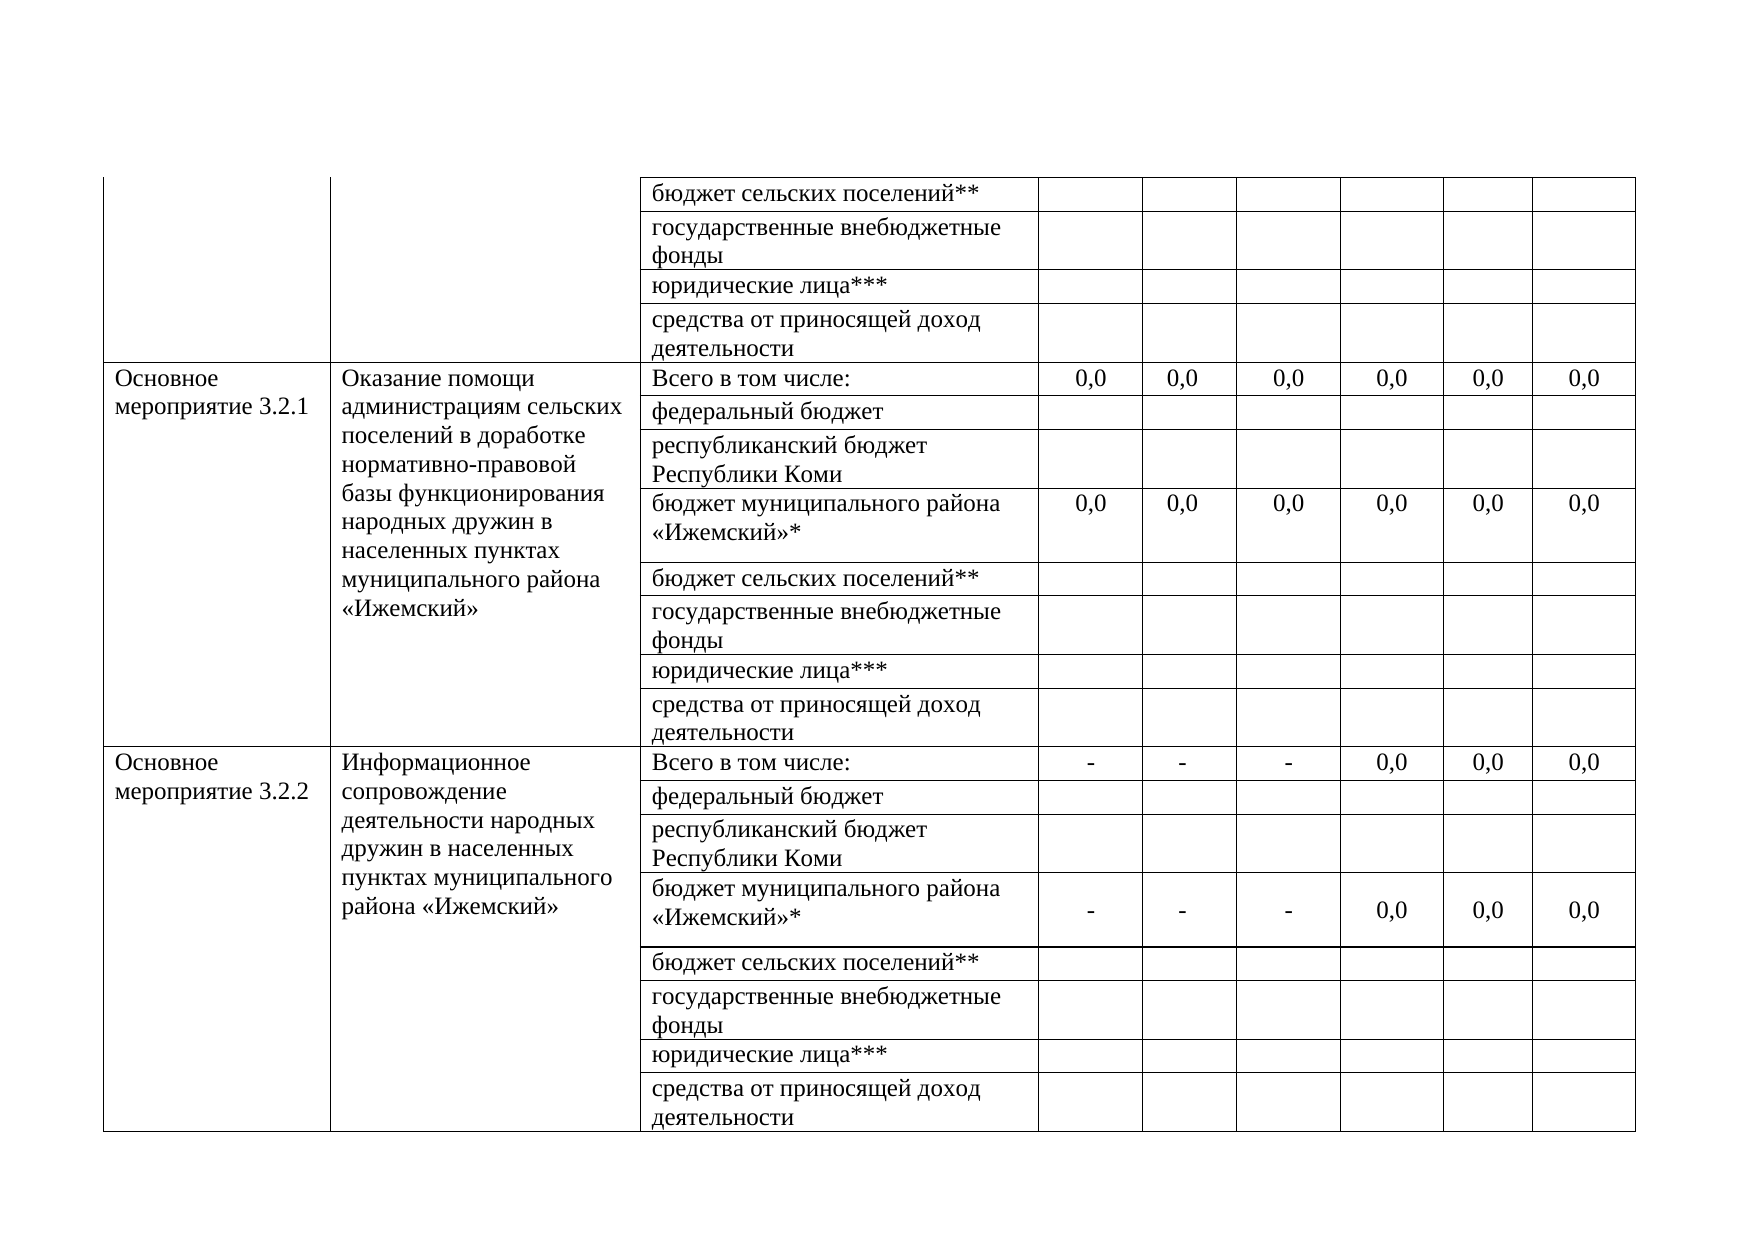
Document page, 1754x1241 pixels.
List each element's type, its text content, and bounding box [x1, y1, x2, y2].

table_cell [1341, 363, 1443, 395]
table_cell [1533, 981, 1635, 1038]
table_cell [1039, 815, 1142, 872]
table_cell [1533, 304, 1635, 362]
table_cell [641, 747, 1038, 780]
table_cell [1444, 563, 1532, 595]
table_cell [1237, 212, 1340, 269]
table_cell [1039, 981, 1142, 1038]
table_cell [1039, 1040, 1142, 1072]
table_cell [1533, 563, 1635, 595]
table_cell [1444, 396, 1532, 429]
table_cell [1039, 178, 1142, 211]
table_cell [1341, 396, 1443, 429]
table_cell [1237, 178, 1340, 211]
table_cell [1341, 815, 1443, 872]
table_cell [1039, 270, 1142, 303]
table_cell [1237, 304, 1340, 362]
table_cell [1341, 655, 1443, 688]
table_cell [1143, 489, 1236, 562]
table_cell бюджет сельских поселений** [641, 178, 1038, 211]
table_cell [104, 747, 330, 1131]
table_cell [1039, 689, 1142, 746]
table_cell [1533, 270, 1635, 303]
table_cell государственные внебюджетные фонды [641, 212, 1038, 269]
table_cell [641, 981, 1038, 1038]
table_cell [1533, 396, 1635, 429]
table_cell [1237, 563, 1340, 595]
table_cell [1341, 270, 1443, 303]
table_cell [1143, 270, 1236, 303]
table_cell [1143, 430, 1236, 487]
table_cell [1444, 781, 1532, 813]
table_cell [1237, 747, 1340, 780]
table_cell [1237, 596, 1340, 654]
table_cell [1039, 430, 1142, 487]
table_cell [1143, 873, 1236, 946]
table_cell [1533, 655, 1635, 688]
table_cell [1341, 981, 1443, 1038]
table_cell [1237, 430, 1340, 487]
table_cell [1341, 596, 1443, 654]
table_cell [1533, 212, 1635, 269]
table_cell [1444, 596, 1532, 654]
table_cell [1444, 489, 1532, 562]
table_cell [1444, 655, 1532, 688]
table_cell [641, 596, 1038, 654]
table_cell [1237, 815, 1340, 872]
table_cell [1444, 212, 1532, 269]
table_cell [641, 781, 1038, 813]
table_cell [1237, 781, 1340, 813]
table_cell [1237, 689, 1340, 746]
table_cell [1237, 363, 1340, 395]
table_cell [1143, 212, 1236, 269]
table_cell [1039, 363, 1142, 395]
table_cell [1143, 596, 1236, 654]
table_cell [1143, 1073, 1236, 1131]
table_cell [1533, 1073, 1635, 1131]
table_cell [1444, 270, 1532, 303]
table_cell [1143, 304, 1236, 362]
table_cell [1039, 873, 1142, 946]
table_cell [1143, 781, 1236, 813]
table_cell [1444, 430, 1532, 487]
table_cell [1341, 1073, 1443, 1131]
table_cell [1341, 212, 1443, 269]
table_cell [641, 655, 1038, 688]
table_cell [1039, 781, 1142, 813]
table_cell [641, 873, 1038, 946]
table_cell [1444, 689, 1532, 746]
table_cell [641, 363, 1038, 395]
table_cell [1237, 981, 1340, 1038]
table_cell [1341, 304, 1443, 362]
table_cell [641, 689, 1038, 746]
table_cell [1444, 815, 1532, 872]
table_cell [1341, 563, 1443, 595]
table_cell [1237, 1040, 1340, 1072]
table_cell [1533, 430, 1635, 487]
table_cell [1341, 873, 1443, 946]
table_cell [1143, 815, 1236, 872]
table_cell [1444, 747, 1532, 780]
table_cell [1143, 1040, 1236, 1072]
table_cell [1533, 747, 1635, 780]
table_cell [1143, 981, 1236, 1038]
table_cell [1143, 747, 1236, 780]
table_cell [1039, 304, 1142, 362]
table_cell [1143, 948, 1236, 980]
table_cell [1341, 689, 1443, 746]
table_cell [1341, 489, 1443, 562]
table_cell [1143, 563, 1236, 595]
table_cell [1039, 212, 1142, 269]
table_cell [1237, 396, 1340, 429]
table_cell [1533, 178, 1635, 211]
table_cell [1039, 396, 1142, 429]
table_cell средства от приносящей доход деятельности [641, 304, 1038, 362]
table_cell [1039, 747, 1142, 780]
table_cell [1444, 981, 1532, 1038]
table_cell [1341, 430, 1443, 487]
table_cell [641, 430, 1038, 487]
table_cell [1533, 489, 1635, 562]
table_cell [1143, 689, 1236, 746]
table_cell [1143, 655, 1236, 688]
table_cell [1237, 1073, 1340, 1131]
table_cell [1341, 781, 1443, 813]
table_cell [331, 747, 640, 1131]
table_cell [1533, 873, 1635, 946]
table_cell [1143, 178, 1236, 211]
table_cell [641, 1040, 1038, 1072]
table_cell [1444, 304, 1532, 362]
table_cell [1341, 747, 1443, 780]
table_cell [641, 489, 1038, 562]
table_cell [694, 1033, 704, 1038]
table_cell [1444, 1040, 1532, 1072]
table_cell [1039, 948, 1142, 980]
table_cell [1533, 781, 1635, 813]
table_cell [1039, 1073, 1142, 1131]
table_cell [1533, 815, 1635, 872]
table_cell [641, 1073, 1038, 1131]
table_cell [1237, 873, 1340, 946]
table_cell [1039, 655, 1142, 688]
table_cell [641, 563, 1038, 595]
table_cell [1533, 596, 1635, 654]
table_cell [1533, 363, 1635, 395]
table_cell [1444, 178, 1532, 211]
table_cell юридические лица*** [641, 270, 1038, 303]
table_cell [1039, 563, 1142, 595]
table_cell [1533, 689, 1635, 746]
table_cell [1341, 178, 1443, 211]
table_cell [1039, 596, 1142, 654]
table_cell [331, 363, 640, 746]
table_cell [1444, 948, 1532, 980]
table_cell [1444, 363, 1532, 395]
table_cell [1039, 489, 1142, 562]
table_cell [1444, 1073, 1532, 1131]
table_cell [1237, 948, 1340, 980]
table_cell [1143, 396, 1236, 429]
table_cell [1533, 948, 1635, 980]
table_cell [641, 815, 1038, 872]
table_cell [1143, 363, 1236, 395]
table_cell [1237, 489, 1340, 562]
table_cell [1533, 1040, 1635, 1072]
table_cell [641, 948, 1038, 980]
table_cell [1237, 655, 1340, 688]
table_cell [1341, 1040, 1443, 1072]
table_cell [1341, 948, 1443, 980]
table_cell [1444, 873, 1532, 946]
table_cell [1237, 270, 1340, 303]
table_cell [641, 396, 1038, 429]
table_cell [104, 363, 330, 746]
